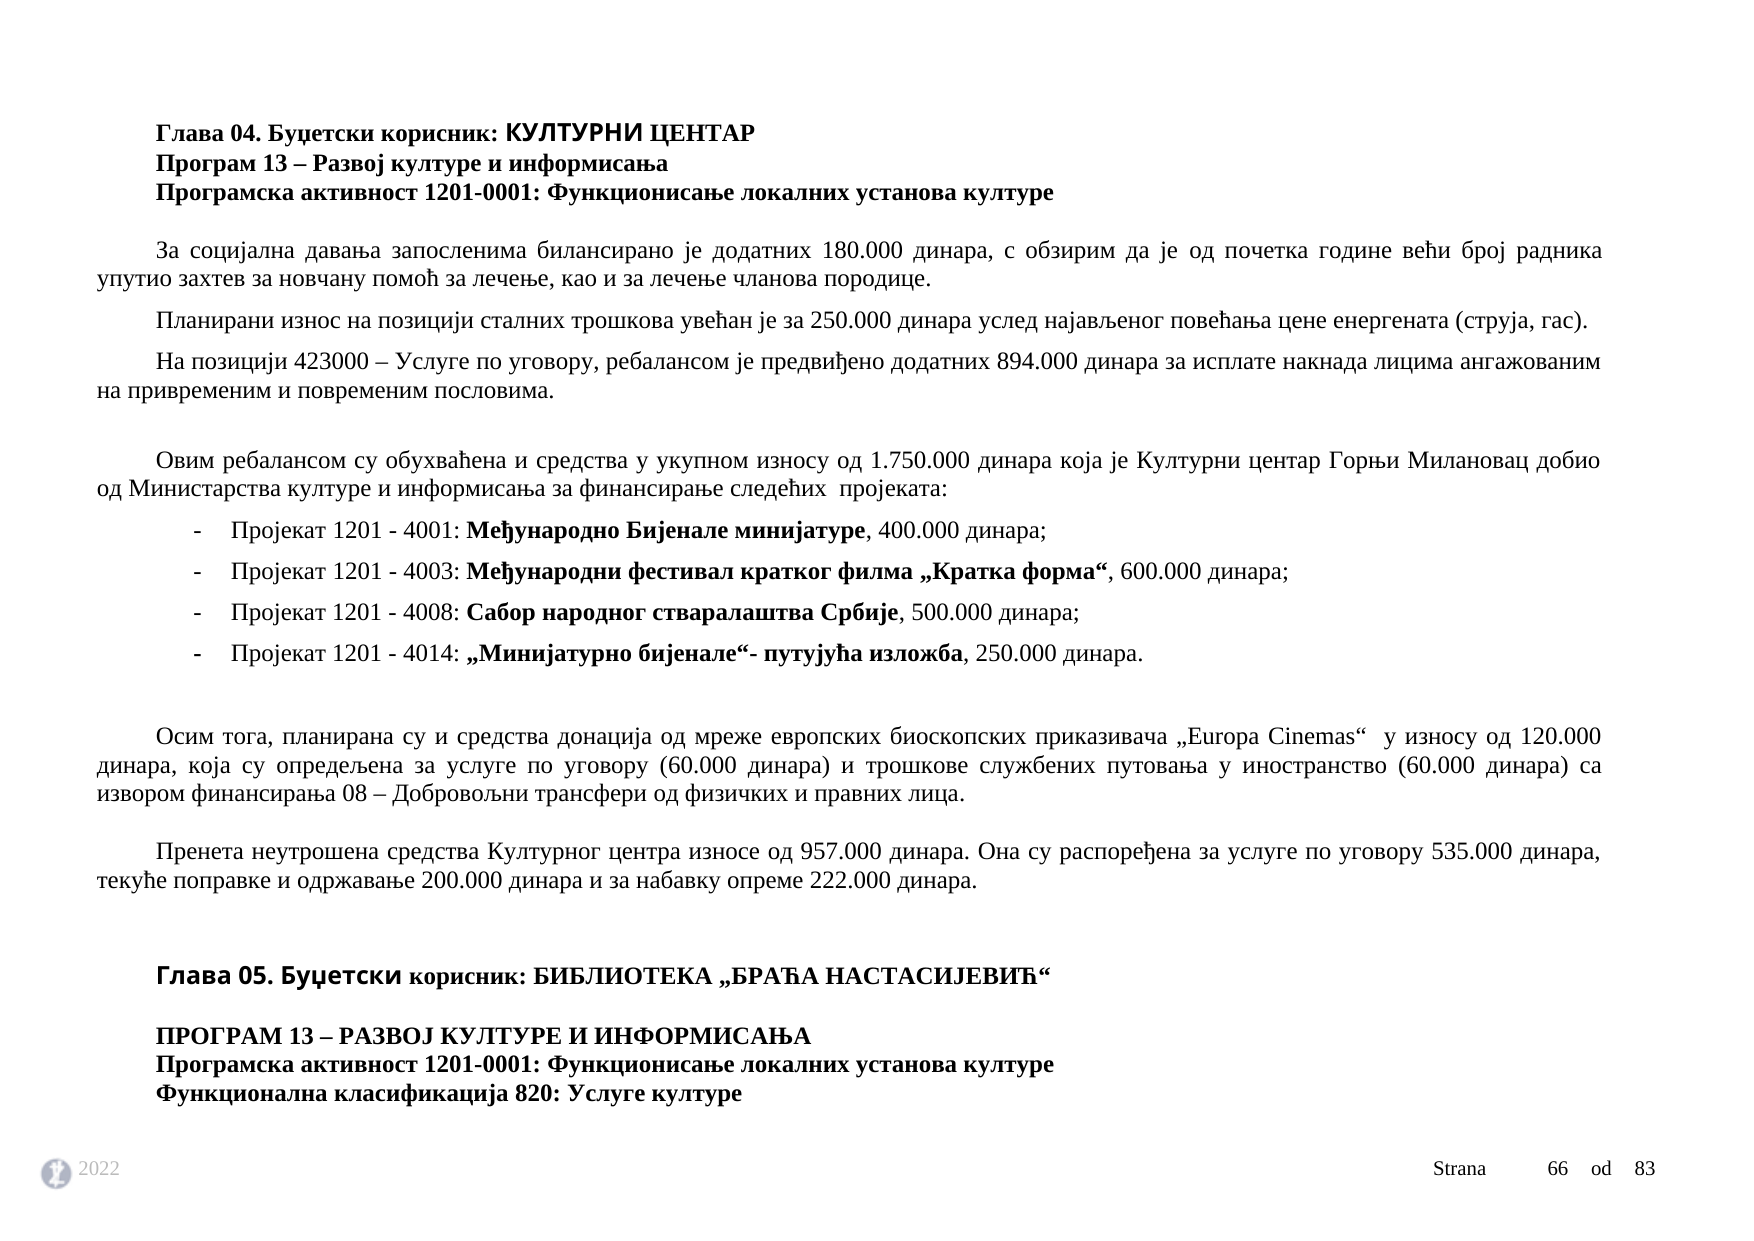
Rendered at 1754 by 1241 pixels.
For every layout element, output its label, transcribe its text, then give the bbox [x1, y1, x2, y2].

text Овим ребалансом су обухваћена и средства у укупном износу од 1.750.000 динара која је Културни центар Горњи Милановац добио од Министарства културе и информисања за финансирање следећих пројеката: [97, 445, 1603, 502]
text За социјална давања запосленима билансирано је додатних 180.000 динара, с обзирим да је од почетка године већи број радника упутио захтев за новчану помоћ за лечење, као и за лечење чланова породице. [97, 235, 1603, 292]
list Пројекат 1201 - 4008: Сабор народног стваралаштва Србије, 500.000 динара; [193, 597, 1603, 626]
text Глава 05. Буџетски корисник: БИБЛИОТЕКА „БРАЋА НАСТАСИЈЕВИЋ“ [156, 958, 1603, 992]
text Пренета неутрошена средства Културног центра износе од 957.000 динара. Она су распоређена за услуге по уговору 535.000 динара, текуће поправке и одржавање 200.000 динара и за набавку опреме 222.000 динара. [97, 836, 1603, 893]
text Глава 04. Буџетски корисник: КУЛТУРНИ ЦЕНТАР [97, 114, 1603, 148]
text Осим тога, планирана су и средства донација од мреже европских биоскопских приказивача „Europa Cinemas“ у износу од 120.000 динара, која су опредељена за услуге по уговору (60.000 динара) и трошкове службених путовања у иностранство (60.000 динара) са извором финансирања 08 – Добровољни трансфери од физичких и правних лица. [97, 721, 1603, 807]
picture [37, 1155, 76, 1194]
text Програмска активност 1201-0001: Функционисање локалних установа културе [156, 1049, 1603, 1078]
list Пројекат 1201 - 4003: Међународни фестивал кратког филма „Кратка форма“, 600.000 динара; [193, 556, 1603, 585]
text На позицији 423000 – Услуге по уговору, ребалансом је предвиђено додатних 894.000 динара за исплате накнада лицима ангажованим на привременим и повременим пословима. [97, 346, 1603, 403]
list Пројекат 1201 - 4001: Међународно Бијенале минијатуре, 400.000 динара; [193, 515, 1603, 543]
text Програм 13 – Развој културе и информисања [97, 148, 1603, 177]
text Планирани износ на позицији сталних трошкова увећан је за 250.000 динара услед најављеног повећања цене енергената (струја, гас). [97, 305, 1603, 333]
text Програмска активност 1201-0001: Функционисање локалних установа културе [97, 177, 1603, 206]
text ПРОГРАМ 13 – РАЗВОЈ КУЛТУРЕ И ИНФОРМИСАЊА [156, 1021, 1603, 1049]
text Функционална класификација 820: Услуге културе [156, 1078, 1603, 1107]
list Пројекат 1201 - 4014: „Минијатурно бијенале“- путујућа изложба, 250.000 динара. [193, 638, 1603, 667]
